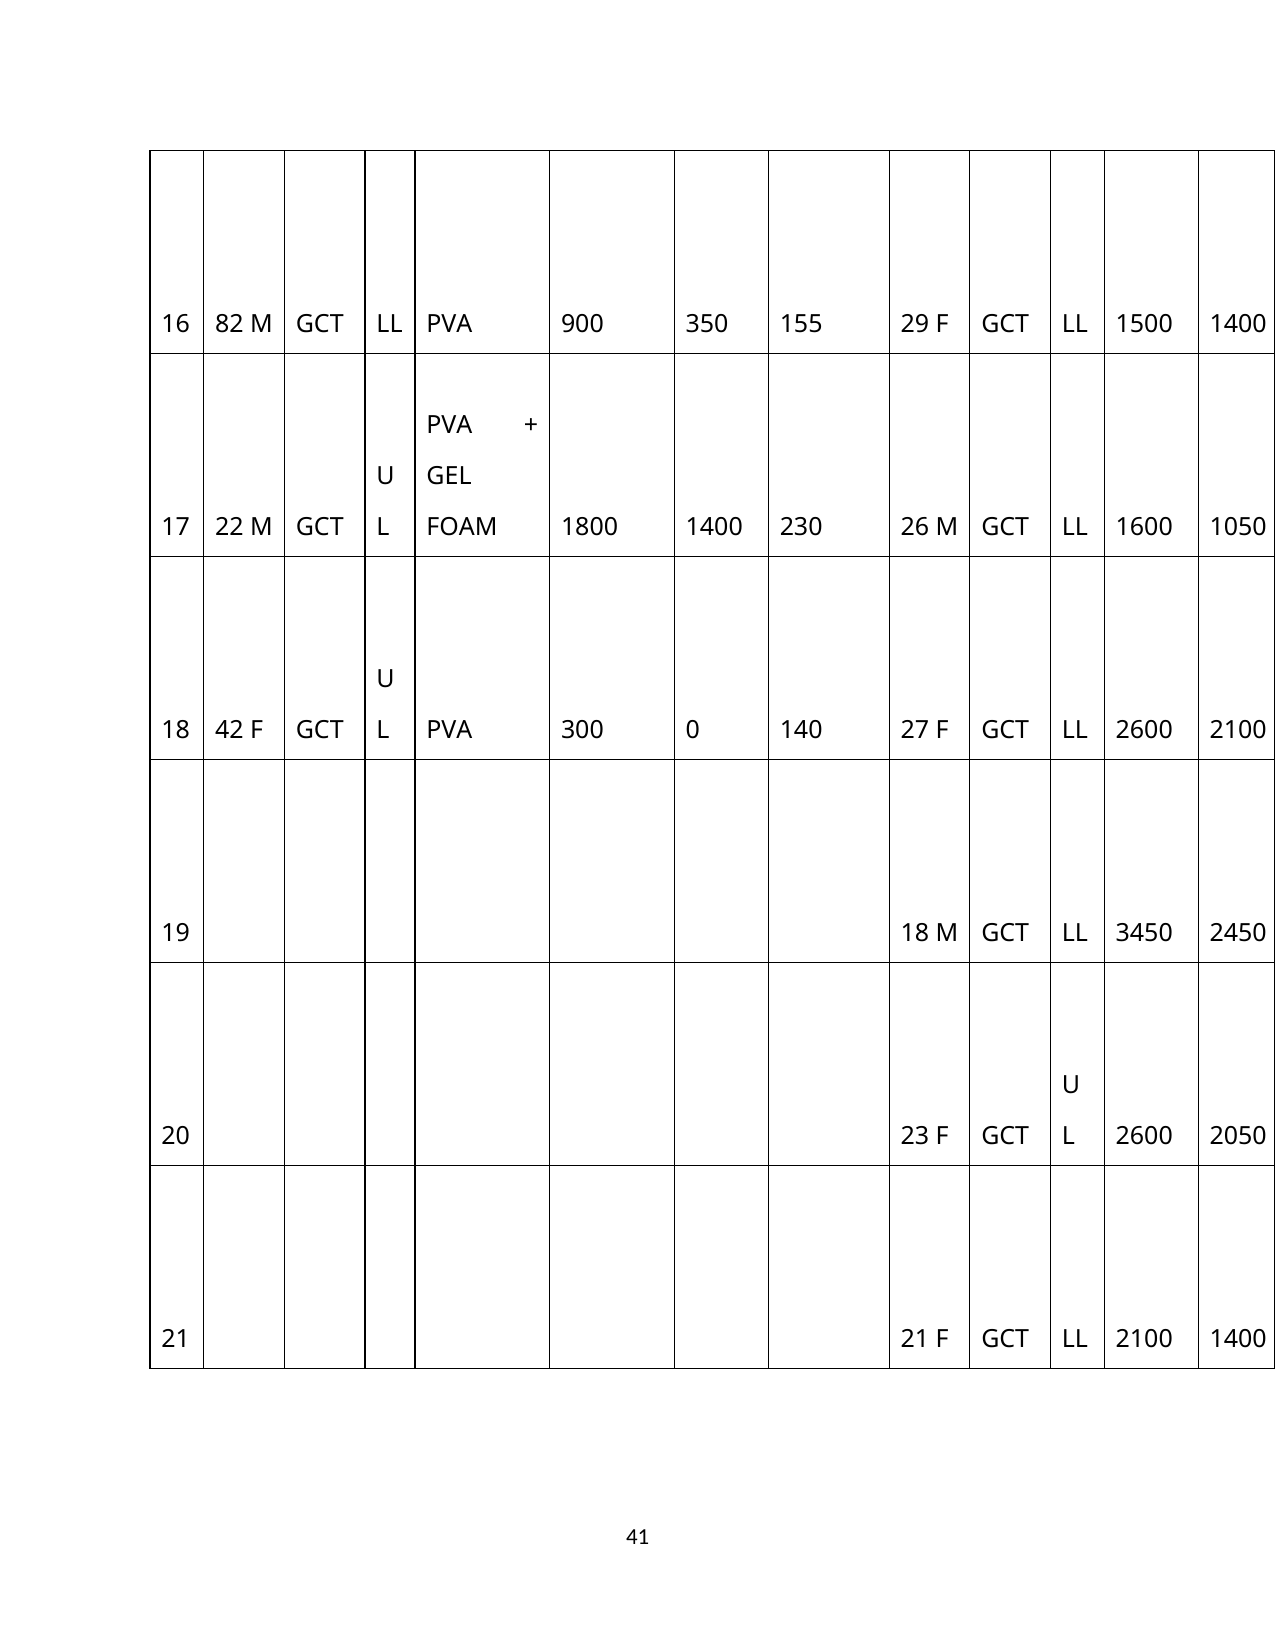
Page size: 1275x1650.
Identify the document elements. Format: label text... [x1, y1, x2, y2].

table_cell 21 [151, 1166, 203, 1367]
table_cell [550, 760, 674, 962]
table_cell [550, 963, 674, 1164]
table_cell [366, 963, 414, 1164]
table_cell 3450 [1105, 760, 1198, 962]
table_cell 82 M [204, 151, 284, 353]
table_cell [675, 1166, 768, 1367]
table_cell GCT [970, 963, 1050, 1164]
table_cell LL [1051, 1166, 1104, 1367]
table_cell GCT [970, 760, 1050, 962]
table_cell 1800 [550, 354, 674, 556]
table_cell 42 F [204, 557, 284, 759]
table_cell GCT [285, 151, 364, 353]
table_cell GCT [970, 1166, 1050, 1367]
table_cell [416, 963, 549, 1164]
table_cell PVA [416, 151, 549, 353]
table_cell [675, 760, 768, 962]
table_cell 350 [675, 151, 768, 353]
table_cell 1600 [1105, 354, 1198, 556]
table_cell 2050 [1199, 963, 1274, 1164]
table_cell 2100 [1199, 557, 1274, 759]
table_cell LL [1051, 354, 1104, 556]
table_cell 21 F [890, 1166, 969, 1367]
table_cell GCT [970, 354, 1050, 556]
table_cell LL [1051, 151, 1104, 353]
table_cell GCT [970, 557, 1050, 759]
table_cell 22 M [204, 354, 284, 556]
table_cell [366, 760, 414, 962]
table_cell 19 [151, 760, 203, 962]
table_cell PVA [416, 557, 549, 759]
table_cell GCT [285, 354, 364, 556]
table_cell 18 [151, 557, 203, 759]
table_cell [204, 760, 284, 962]
table_cell [366, 1166, 414, 1367]
table_cell [769, 760, 889, 962]
table_cell [550, 1166, 674, 1367]
table_cell UL [366, 557, 414, 759]
table_cell 26 M [890, 354, 969, 556]
table_cell LL [366, 151, 414, 353]
table_cell 27 F [890, 557, 969, 759]
table_cell 230 [769, 354, 889, 556]
table_cell [285, 760, 364, 962]
table_cell 140 [769, 557, 889, 759]
table_cell GCT [970, 151, 1050, 353]
table_cell [769, 963, 889, 1164]
table_cell 2100 [1105, 1166, 1198, 1367]
table_cell 1400 [1199, 1166, 1274, 1367]
table_cell GCT [285, 557, 364, 759]
table_cell 16 [151, 151, 203, 353]
table_cell 29 F [890, 151, 969, 353]
table_cell [675, 963, 768, 1164]
table_cell 1400 [675, 354, 768, 556]
table_cell [204, 963, 284, 1164]
table_cell [204, 1166, 284, 1367]
table_cell [285, 963, 364, 1164]
table_cell [769, 1166, 889, 1367]
table_cell 0 [675, 557, 768, 759]
table_cell 900 [550, 151, 674, 353]
table_cell PVA + GEL FOAM [416, 354, 549, 556]
table_cell 1500 [1105, 151, 1198, 353]
table_cell 2600 [1105, 557, 1198, 759]
table_cell 2450 [1199, 760, 1274, 962]
table_cell [416, 760, 549, 962]
table_cell UL [1051, 963, 1104, 1164]
table_cell LL [1051, 760, 1104, 962]
table_cell 155 [769, 151, 889, 353]
table_cell 1050 [1199, 354, 1274, 556]
table_cell UL [366, 354, 414, 556]
table_cell 20 [151, 963, 203, 1164]
table_cell 18 M [890, 760, 969, 962]
table_cell 2600 [1105, 963, 1198, 1164]
table_cell 17 [151, 354, 203, 556]
table_cell 1400 [1199, 151, 1274, 353]
table_cell LL [1051, 557, 1104, 759]
table_cell 300 [550, 557, 674, 759]
table_cell [285, 1166, 364, 1367]
table_cell 23 F [890, 963, 969, 1164]
table_cell [416, 1166, 549, 1367]
